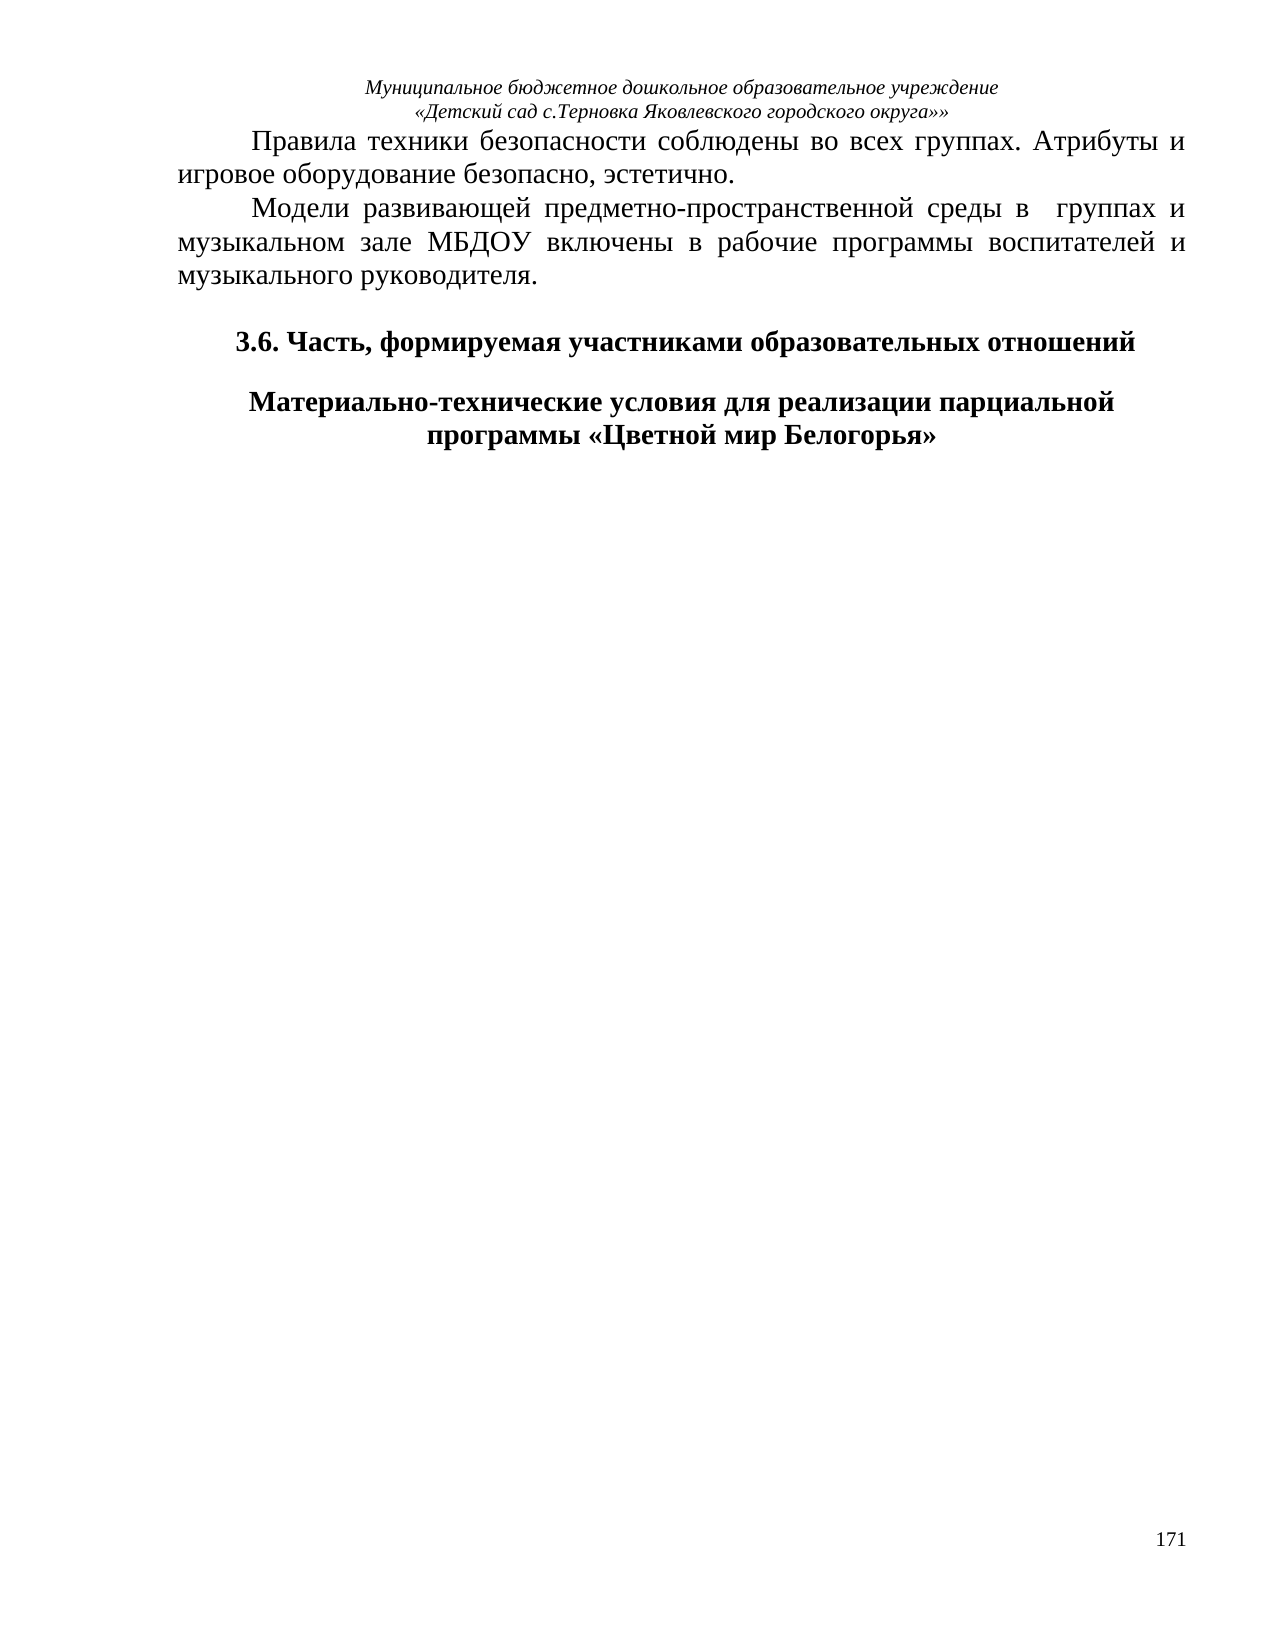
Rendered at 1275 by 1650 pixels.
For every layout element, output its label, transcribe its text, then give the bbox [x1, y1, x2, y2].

text Материально-технические условия для реализации парциальной программы «Цветной мир Белогорья» [177, 384, 1186, 451]
text Правила техники безопасности соблюдены во всех группах. Атрибуты и игровое оборудование безопасно, эстетично. [177, 123, 1186, 190]
text Модели развивающей предметно-пространственной среды в группах и музыкальном зале МБДОУ включены в рабочие программы воспитателей и музыкального руководителя. [177, 190, 1186, 291]
text 3.6. Часть, формируемая участниками образовательных отношений [177, 324, 1186, 358]
